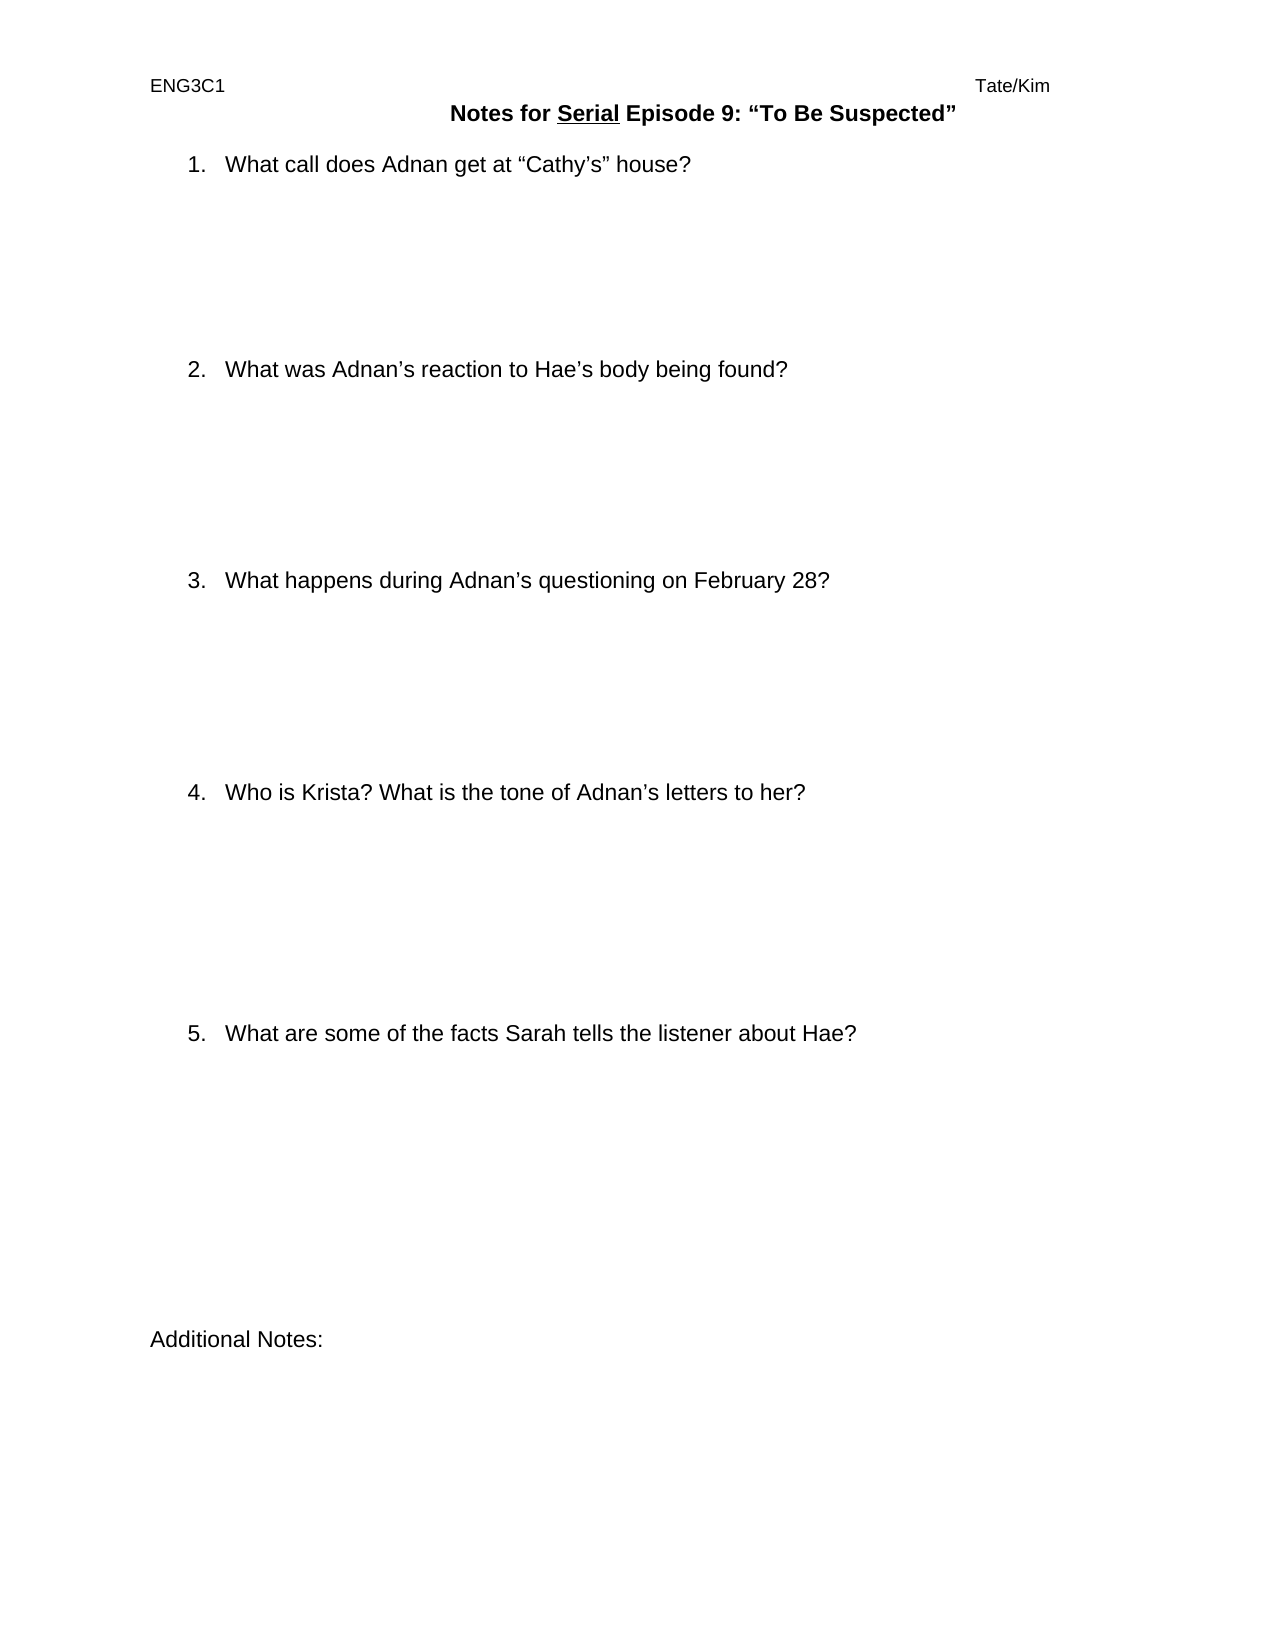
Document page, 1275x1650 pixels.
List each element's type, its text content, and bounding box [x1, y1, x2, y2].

list Who is Krista? What is the tone of Adnan’s letters to her? [187, 778, 1125, 805]
text Additional Notes: [150, 1326, 1125, 1353]
list What call does Adnan get at “Cathy’s” house? [187, 151, 1125, 178]
text ENG3C1 Tate/Kim Notes for Serial Episode 9: “To Be Suspected” [150, 75, 1125, 127]
list What happens during Adnan’s questioning on February 28? [187, 567, 1125, 593]
list What was Adnan’s reaction to Hae’s body being found? [187, 356, 1125, 382]
list What are some of the facts Sarah tells the listener about Hae? [187, 1020, 1125, 1047]
